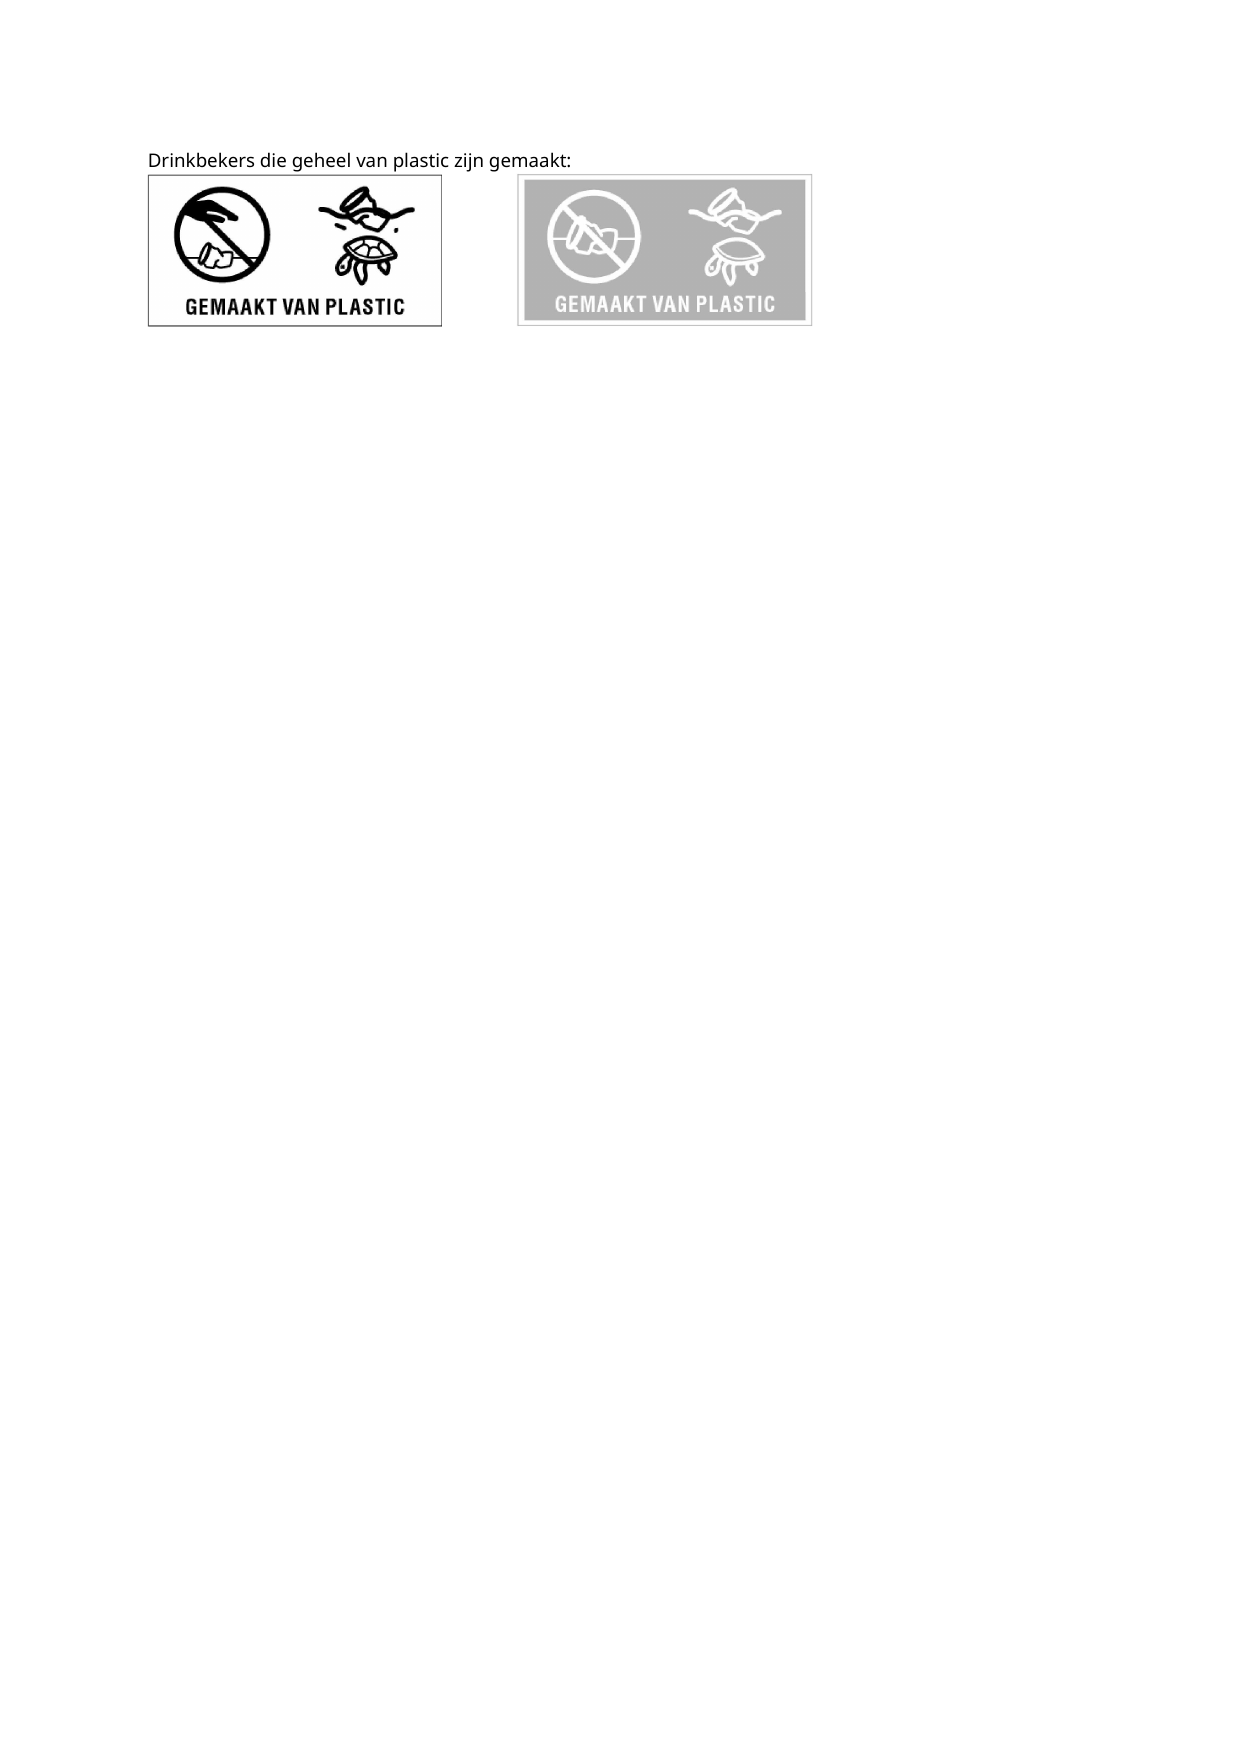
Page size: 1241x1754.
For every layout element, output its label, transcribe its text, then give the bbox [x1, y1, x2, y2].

text Drinkbekers die geheel van plastic zijn gemaakt: [148, 148, 1093, 173]
